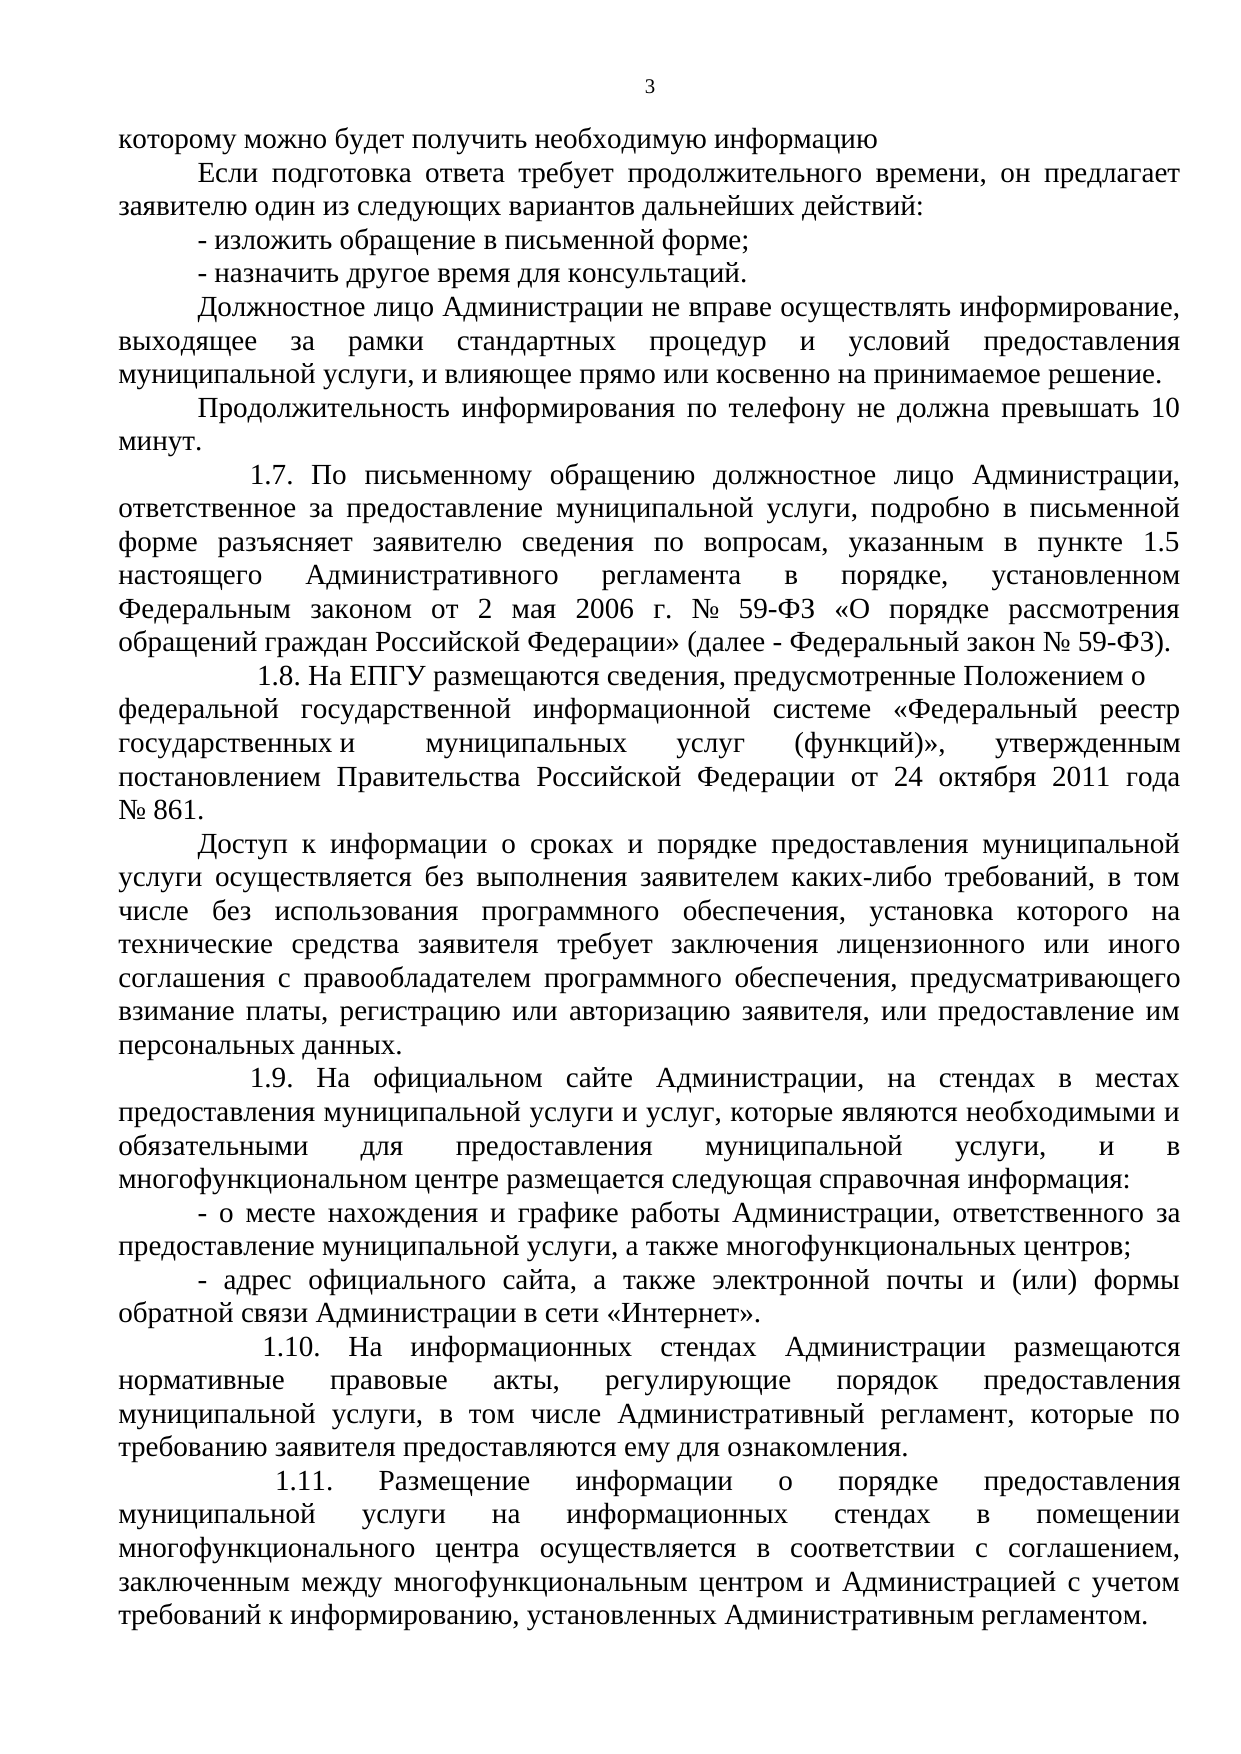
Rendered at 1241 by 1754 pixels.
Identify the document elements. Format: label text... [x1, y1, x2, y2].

text - о месте нахождения и графике работы Администрации, ответственного за предоставление муниципальной услуги, а также многофункциональных центров; [118, 1195, 1181, 1262]
text Доступ к информации о сроках и порядке предоставления муниципальной услуги осуществляется без выполнения заявителем каких-либо требований, в том числе без использования программного обеспечения, установка которого на технические средства заявителя требует заключения лицензионного или иного соглашения с правообладателем программного обеспечения, предусматривающего взимание платы, регистрацию или авторизацию заявителя, или предоставление им персональных данных. [118, 826, 1181, 1061]
text - адрес официального сайта, а также электронной почты и (или) формы обратной связи Администрации в сети «Интернет». [118, 1262, 1181, 1329]
text Продолжительность информирования по телефону не должна превышать 10 минут. [118, 390, 1181, 457]
text - назначить другое время для консультаций. [118, 256, 1181, 290]
text Должностное лицо Администрации не вправе осуществлять информирование, выходящее за рамки стандартных процедур и условий предоставления муниципальной услуги, и влияющее прямо или косвенно на принимаемое решение. [118, 290, 1181, 390]
text 1.11. Размещение информации о порядке предоставления муниципальной услуги на информационных стендах в помещении многофункционального центра осуществляется в соответствии с соглашением, заключенным между многофункциональным центром и Администрацией с учетом требований к информированию, установленных Административным регламентом. [118, 1464, 1181, 1631]
text федеральной государственной информационной системе «Федеральный реестр государственных и муниципальных услуг (функций)», утвержденным постановлением Правительства Российской Федерации от 24 октября 2011 года № 861. [118, 692, 1181, 826]
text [118, 122, 1181, 156]
text Если подготовка ответа требует продолжительного времени, он предлагает заявителю один из следующих вариантов дальнейших действий: [118, 156, 1181, 223]
text 1.7. По письменному обращению должностное лицо Администрации, ответственное за предоставление муниципальной услуги, подробно в письменной форме разъясняет заявителю сведения по вопросам, указанным в пункте 1.5 настоящего Административного регламента в порядке, установленном Федеральным законом от 2 мая 2006 г. № 59-ФЗ «О порядке рассмотрения обращений граждан Российской Федерации» (далее - Федеральный закон № 59-ФЗ). [118, 457, 1181, 659]
text 1.9. На официальном сайте Администрации, на стендах в местах предоставления муниципальной услуги и услуг, которые являются необходимыми и обязательными для предоставления муниципальной услуги, и в многофункциональном центре размещается следующая справочная информация: [118, 1061, 1181, 1195]
text - изложить обращение в письменной форме; [118, 223, 1181, 256]
text 1.10. На информационных стендах Администрации размещаются нормативные правовые акты, регулирующие порядок предоставления муниципальной услуги, в том числе Административный регламент, которые по требованию заявителя предоставляются ему для ознакомления. [118, 1329, 1181, 1464]
text 1.8. На ЕПГУ размещаются сведения, предусмотренные Положением о [118, 659, 1181, 692]
